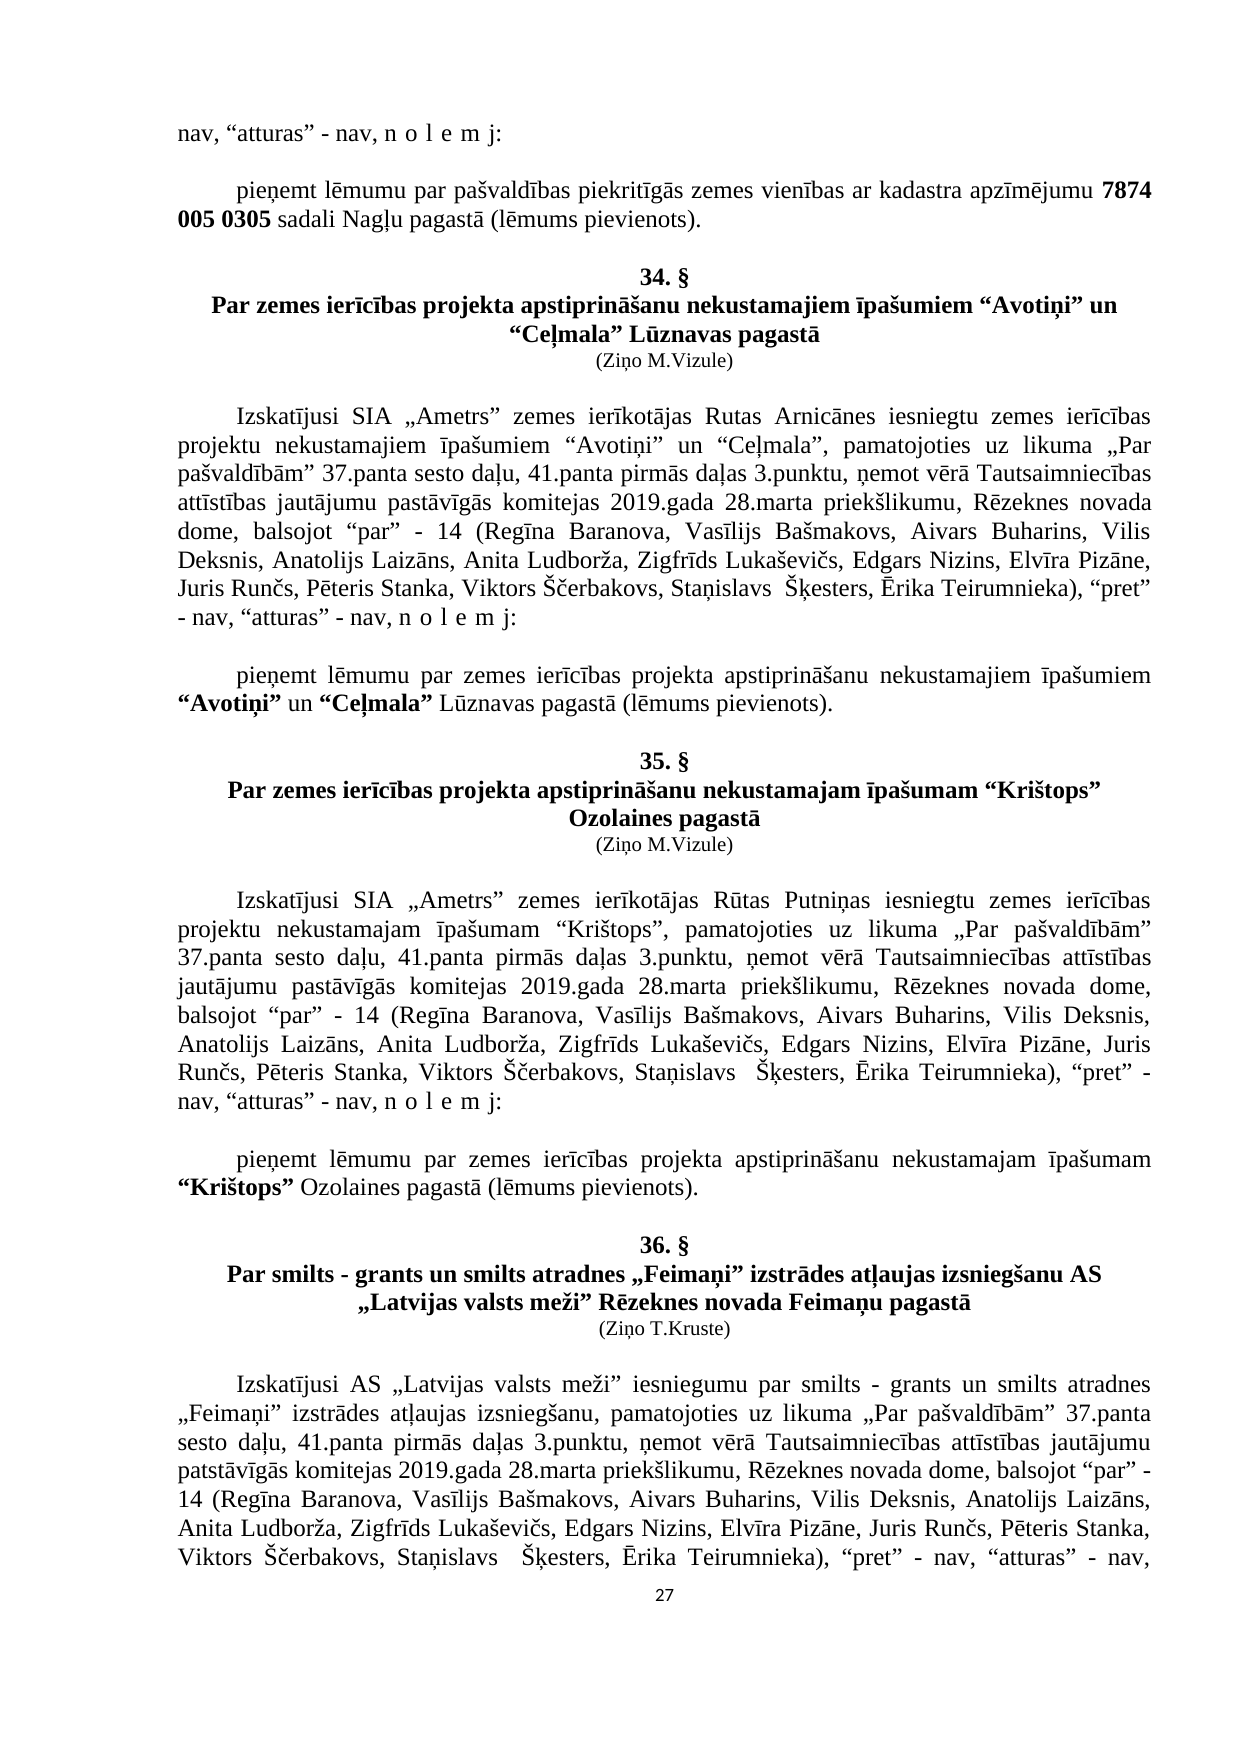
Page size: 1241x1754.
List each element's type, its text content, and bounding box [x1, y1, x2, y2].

list § [177, 746, 1152, 775]
text (Ziņo M.Vizule) [177, 832, 1152, 856]
text Par zemes ierīcības projekta apstiprināšanu nekustamajiem īpašumiem “Avotiņi” un “Ceļmala” Lūznavas pagastā [177, 291, 1152, 348]
text (Ziņo M.Vizule) [177, 348, 1152, 372]
text (Ziņo T.Kruste) [177, 1316, 1152, 1340]
list § [177, 262, 1152, 291]
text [177, 118, 1152, 147]
text Par zemes ierīcības projekta apstiprināšanu nekustamajam īpašumam “Krištops” Ozolaines pagastā [177, 775, 1152, 832]
list § [177, 1230, 1152, 1259]
text Izskatījusi SIA „Ametrs” zemes ierīkotājas Rutas Arnicānes iesniegtu zemes ierīcības projektu nekustamajiem īpašumiem “Avotiņi” un “Ceļmala”, pamatojoties uz likuma „Par pašvaldībām” 37.panta sesto daļu, 41.panta pirmās daļas 3.punktu, ņemot vērā Tautsaimniecības attīstības jautājumu pastāvīgās komitejas 2019.gada 28.marta priekšlikumu, Rēzeknes novada dome, balsojot “par” - 14 (Regīna Baranova, Vasīlijs Bašmakovs, Aivars Buharins, Vilis Deksnis, Anatolijs Laizāns, Anita Ludborža, Zigfrīds Lukaševičs, Edgars Nizins, Elvīra Pizāne, Juris Runčs, Pēteris Stanka, Viktors Ščerbakovs, Staņislavs Šķesters, Ērika Teirumnieka), “pret” - nav, “atturas” - nav, nolemj: [177, 401, 1152, 631]
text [177, 1369, 1152, 1570]
text Par smilts - grants un smilts atradnes „Feimaņi” izstrādes atļaujas izsniegšanu AS „Latvijas valsts meži” Rēzeknes novada Feimaņu pagastā [177, 1259, 1152, 1316]
text pieņemt lēmumu par zemes ierīcības projekta apstiprināšanu nekustamajiem īpašumiem “Avotiņi” un “Ceļmala” Lūznavas pagastā (lēmums pievienots). [177, 660, 1152, 717]
text pieņemt lēmumu par pašvaldības piekritīgās zemes vienības ar kadastra apzīmējumu 7874 005 0305 sadali Nagļu pagastā (lēmums pievienots). [177, 176, 1152, 233]
text Izskatījusi SIA „Ametrs” zemes ierīkotājas Rūtas Putniņas iesniegtu zemes ierīcības projektu nekustamajam īpašumam “Krištops”, pamatojoties uz likuma „Par pašvaldībām” 37.panta sesto daļu, 41.panta pirmās daļas 3.punktu, ņemot vērā Tautsaimniecības attīstības jautājumu pastāvīgās komitejas 2019.gada 28.marta priekšlikumu, Rēzeknes novada dome, balsojot “par” - 14 (Regīna Baranova, Vasīlijs Bašmakovs, Aivars Buharins, Vilis Deksnis, Anatolijs Laizāns, Anita Ludborža, Zigfrīds Lukaševičs, Edgars Nizins, Elvīra Pizāne, Juris Runčs, Pēteris Stanka, Viktors Ščerbakovs, Staņislavs Šķesters, Ērika Teirumnieka), “pret” - nav, “atturas” - nav, nolemj: [177, 885, 1152, 1115]
text pieņemt lēmumu par zemes ierīcības projekta apstiprināšanu nekustamajam īpašumam “Krištops” Ozolaines pagastā (lēmums pievienots). [177, 1144, 1152, 1201]
